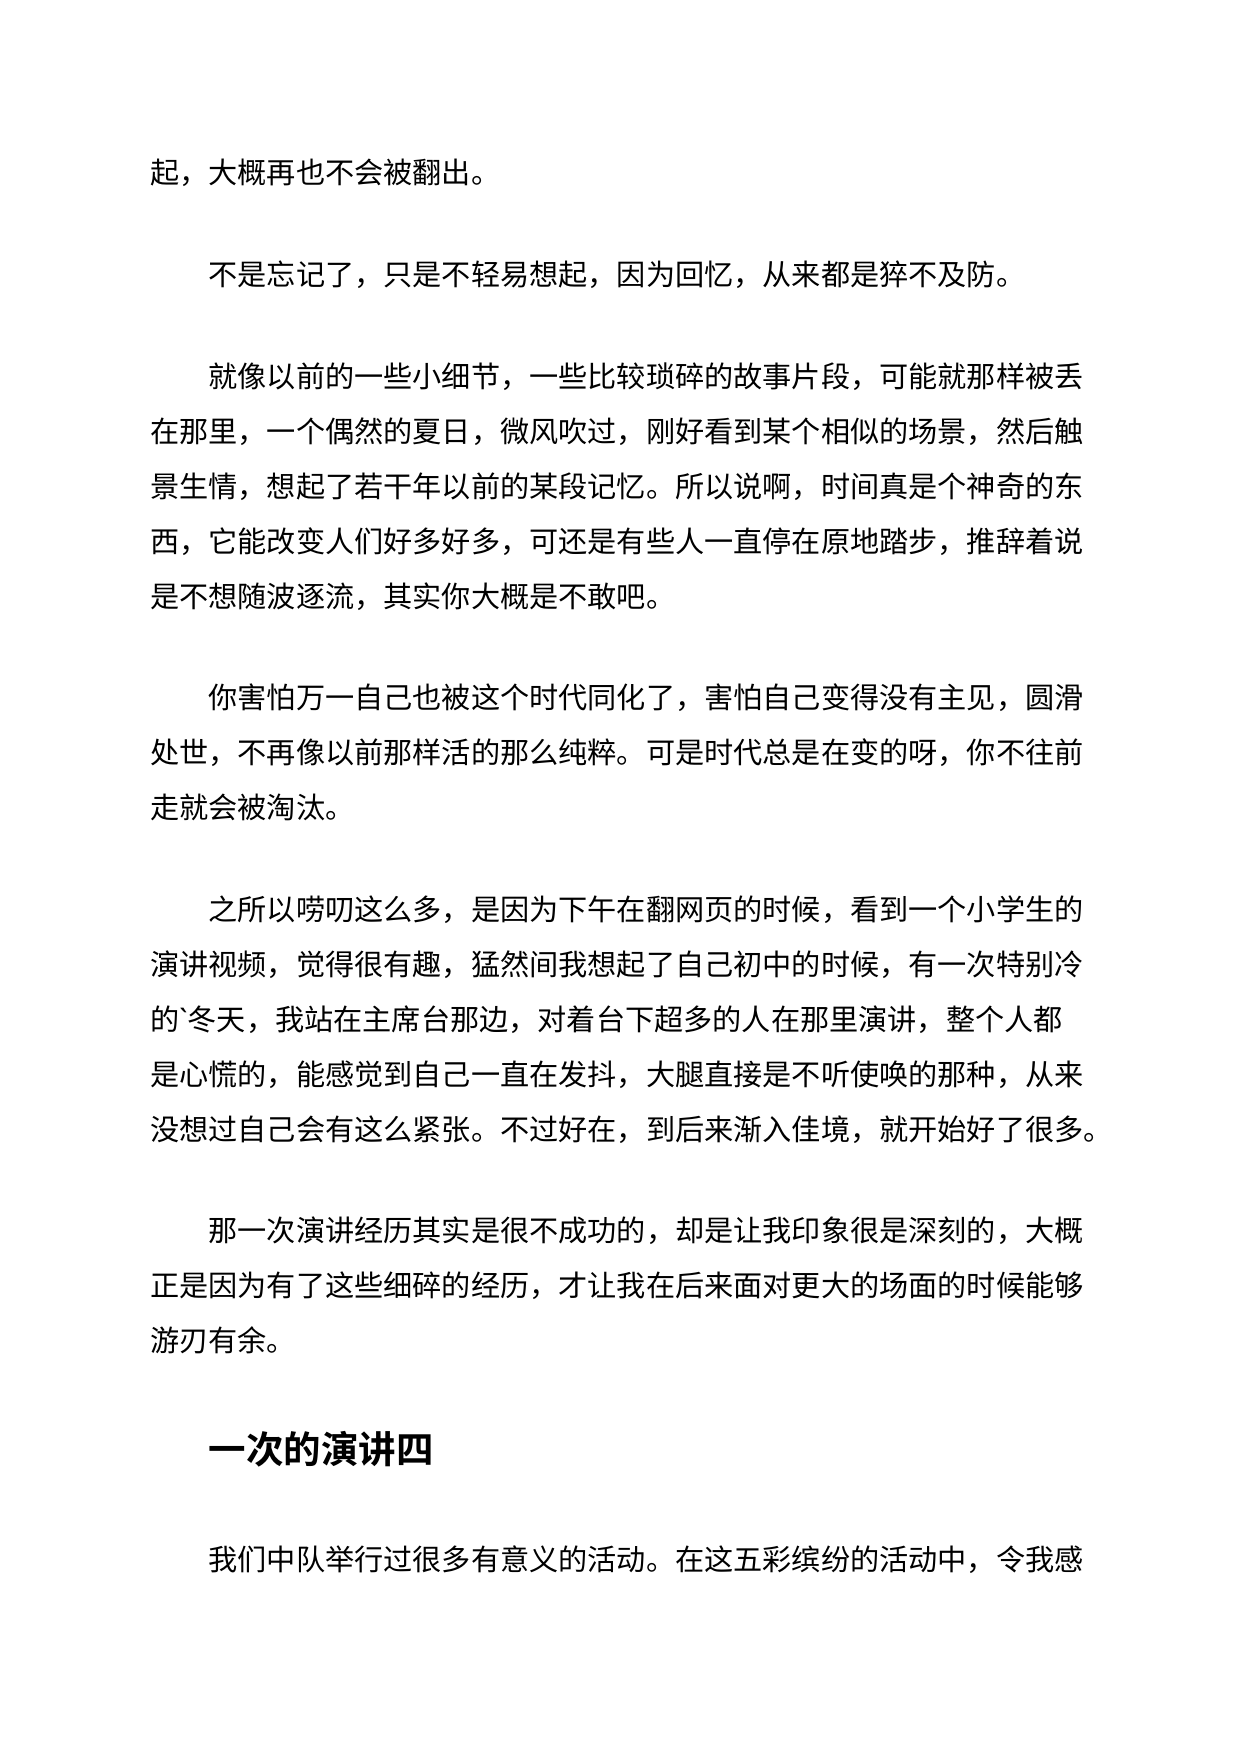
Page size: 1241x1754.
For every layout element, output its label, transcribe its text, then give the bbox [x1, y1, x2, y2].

text 不是忘记了，只是不轻易想起，因为回忆，从来都是猝不及防。 [150, 252, 1090, 294]
text 之所以唠叨这么多，是因为下午在翻网页的时候，看到一个小学生的演讲视频，觉得很有趣，猛然间我想起了自己初中的时候，有一次特别冷的`冬天，我站在主席台那边，对着台下超多的人在那里演讲，整个人都是心慌的，能感觉到自己一直在发抖，大腿直接是不听使唤的那种，从来没想过自己会有这么紧张。不过好在，到后来渐入佳境，就开始好了很多。 [150, 886, 1090, 1148]
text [150, 150, 1090, 192]
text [150, 1537, 1090, 1579]
text 一次的演讲四 [150, 1419, 1090, 1474]
text 你害怕万一自己也被这个时代同化了，害怕自己变得没有主见，圆滑处世，不再像以前那样活的那么纯粹。可是时代总是在变的呀，你不往前走就会被淘汰。 [150, 675, 1090, 827]
text 就像以前的一些小细节，一些比较琐碎的故事片段，可能就那样被丢在那里，一个偶然的夏日，微风吹过，刚好看到某个相似的场景，然后触景生情，想起了若干年以前的某段记忆。所以说啊，时间真是个神奇的东西，它能改变人们好多好多，可还是有些人一直停在原地踏步，推辞着说是不想随波逐流，其实你大概是不敢吧。 [150, 353, 1090, 615]
text 那一次演讲经历其实是很不成功的，却是让我印象很是深刻的，大概正是因为有了这些细碎的经历，才让我在后来面对更大的场面的时候能够游刃有余。 [150, 1208, 1090, 1360]
